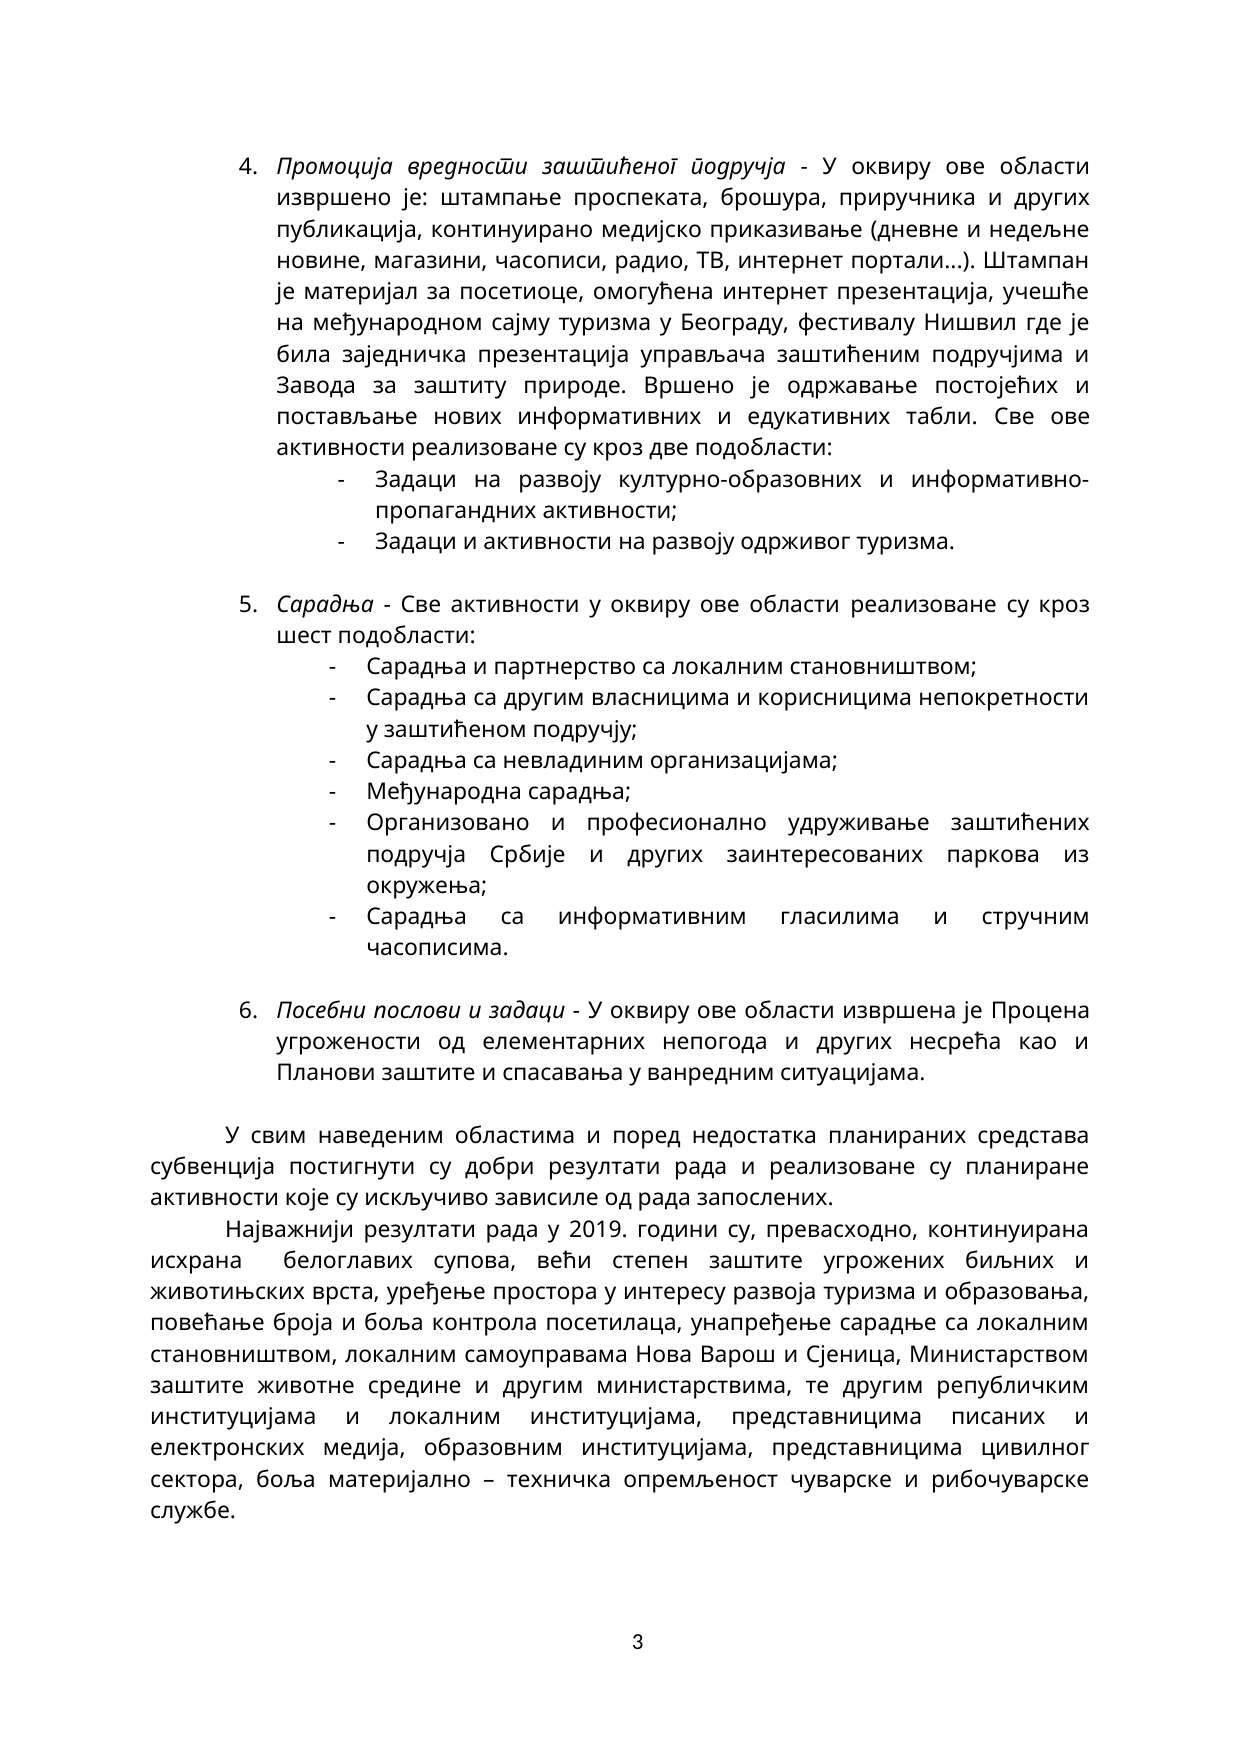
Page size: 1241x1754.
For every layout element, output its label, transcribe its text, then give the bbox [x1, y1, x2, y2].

list Сарадња са другим власницима и корисницима непокретности у заштићеном подручју; [328, 681, 1090, 744]
list Задаци и активности на развоју одрживог туризма. [337, 525, 1090, 556]
list Организовано и професионално удруживање заштићених подручја Србије и других заинтересованих паркова из окружења; [328, 806, 1090, 900]
list Сарадња - Све активности у оквиру ове области реализоване су кроз шест подобласти: [239, 587, 1090, 650]
text Најважнији резултати рада у 2019. години су, превасходно, континуирана исхрана белоглавих супова, већи степен заштите угрожених биљних и животињских врста, уређење простора у интересу развоја туризма и образовања, повећање броја и боља контрола посетилаца, унапређење сарадње са локалним становништвом, локалним самоуправама Нова Варош и Сјеница, Министарством заштите животне средине и другим министарствима, те другим републичким институцијама и локалним институцијама, представницима писаних и електронских медија, образовним институцијама, представницима цивилног сектора, боља материјално – техничка опремљеност чуварске и рибочуварске службе. [150, 1212, 1090, 1525]
list Међународна сарадња; [328, 775, 1090, 806]
list Посебни послови и задаци - У оквиру ове области извршена је Процена угрожености од елементарних непогода и других несрећа као и Планови заштите и спасавања у ванредним ситуацијама. [239, 994, 1090, 1087]
list Сарадња са невладиним организацијама; [328, 744, 1090, 775]
list Сарадња и партнерство са локалним становништвом; [328, 650, 1090, 681]
list Сарадња са информативним гласилима и стручним часописима. [328, 900, 1090, 962]
list Задаци на развоју културно-образовних и информативно-пропагандних активности; [337, 462, 1090, 525]
list Промоција вредности заштићеног подручја - У оквиру ове области извршено је: штампање проспеката, брошура, приручника и других публикација, континуирано медијско приказивање (дневне и недељне новине, магазини, часописи, радио, ТВ, интернет портали...). Штампан је материјал за посетиоце, омогућена интернет презентација, учешће на међународном сајму туризма у Београду, фестивалу Нишвил где је била заједничка презентација управљача заштићеним подручјима и Завода за заштиту природе. Вршено је одржавање постојећих и постављање нових информативних и едукативних табли. Све ове активности реализоване су кроз две подобласти: [239, 150, 1090, 462]
list У свим наведеним областима и поред недостатка планираних средстава субвенција постигнути су добри резултати рада и реализоване су планиране активности које су искључиво зависиле од рада запослених. [150, 1119, 1090, 1212]
